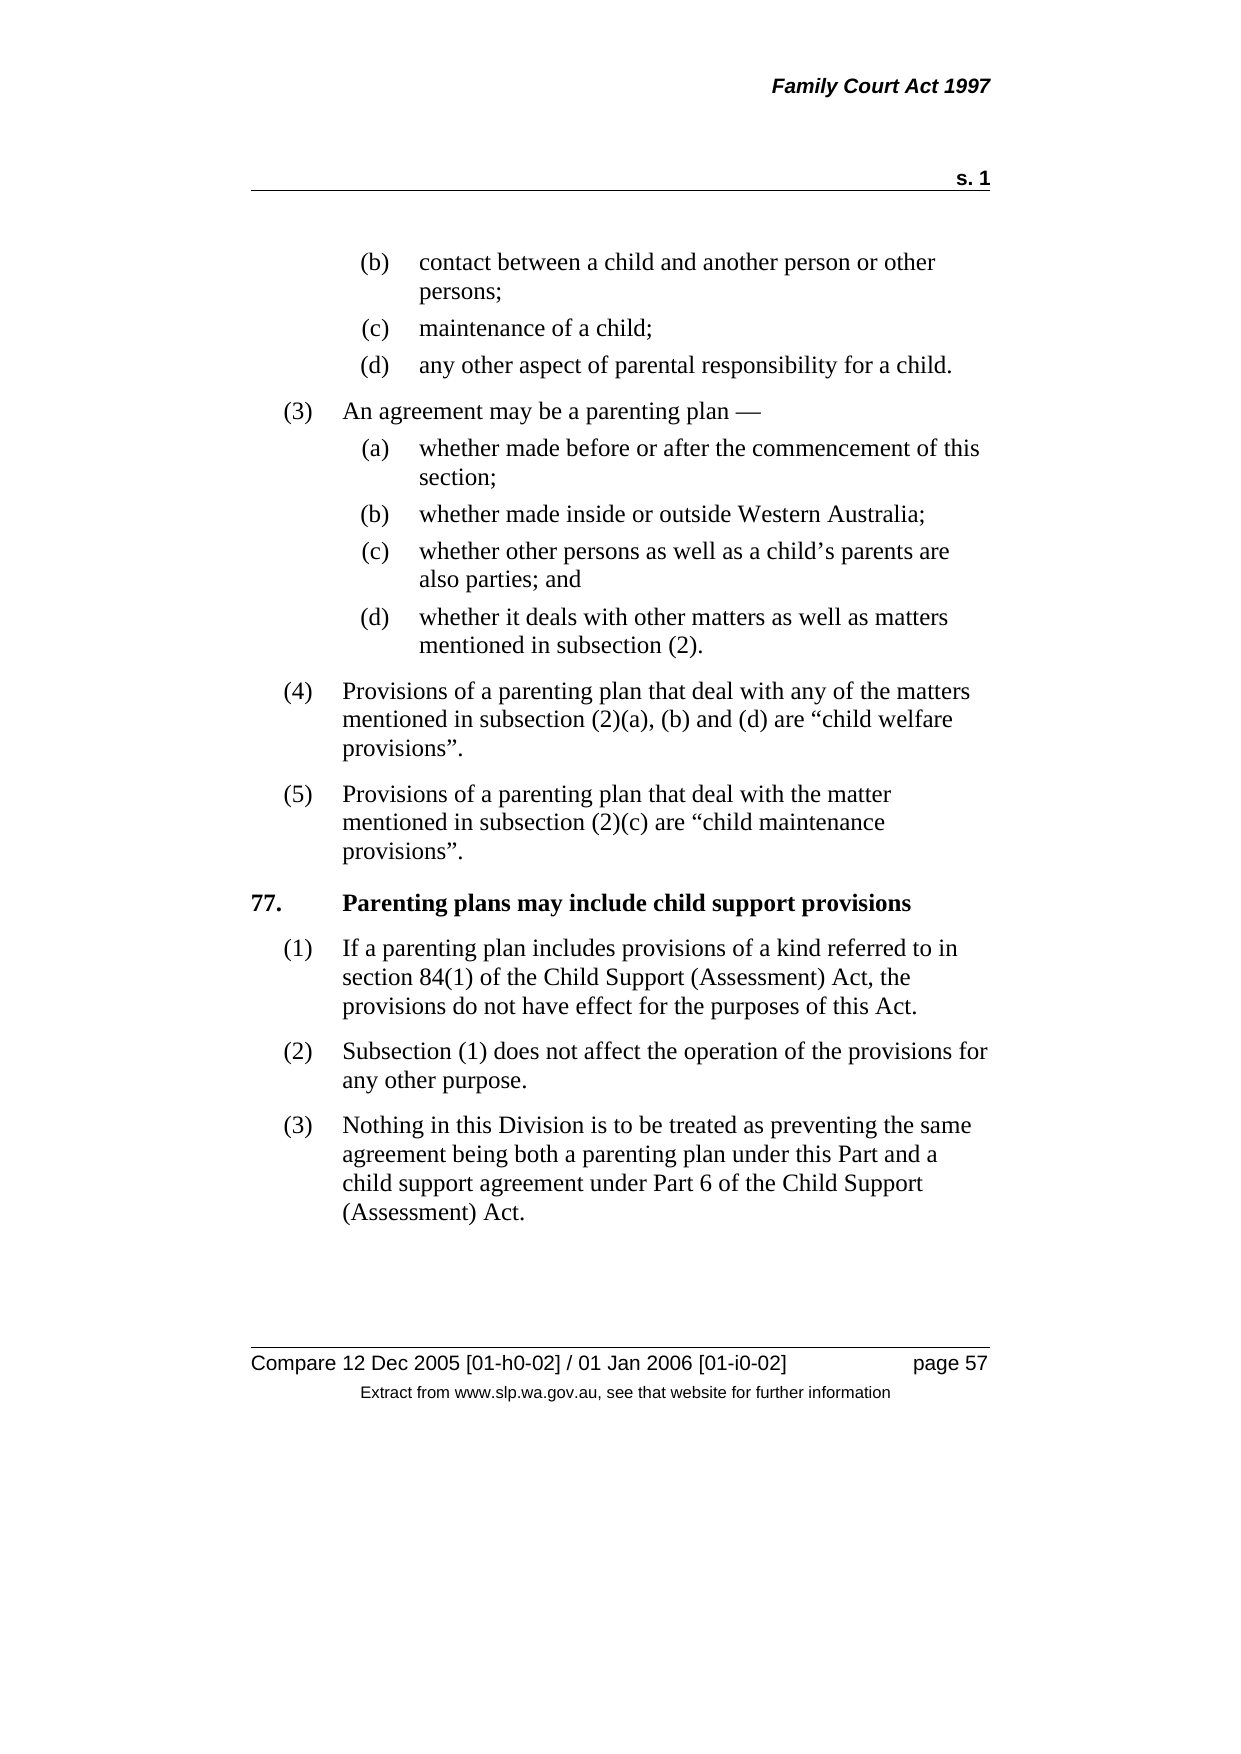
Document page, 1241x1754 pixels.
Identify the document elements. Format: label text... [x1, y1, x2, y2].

text (a) whether made before or after the commencement of this section; [251, 433, 990, 490]
text (3) Nothing in this Division is to be treated as preventing the same agreement being both a parenting plan under this Part and a child support agreement under Part 6 of the Child Support (Assessment) Act. [251, 1110, 990, 1225]
text (2) Subsection (1) does not affect the operation of the provisions for any other purpose. [251, 1036, 990, 1094]
text (d) whether it deals with other matters as well as matters mentioned in subsection (2). [251, 602, 990, 659]
text (4) Provisions of a parenting plan that deal with any of the matters mentioned in subsection (2)(a), (b) and (d) are “child welfare provisions”. [251, 676, 990, 762]
subtitle 77. Parenting plans may include child support provisions [251, 888, 990, 917]
text (b) whether made inside or outside Western Australia; [251, 499, 990, 527]
text (b) contact between a child and another person or other persons; [251, 247, 990, 305]
text (1) If a parenting plan includes provisions of a kind referred to in section 84(1) of the Child Support (Assessment) Act, the provisions do not have effect for the purposes of this Act. [251, 933, 990, 1019]
text (c) maintenance of a child; [251, 313, 990, 342]
text (3) An agreement may be a parenting plan — [251, 396, 990, 424]
text (c) whether other persons as well as a child’s parents are also parties; and [251, 536, 990, 593]
text (5) Provisions of a parenting plan that deal with the matter mentioned in subsection (2)(c) are “child maintenance provisions”. [251, 779, 990, 865]
text (d) any other aspect of parental responsibility for a child. [251, 350, 990, 379]
